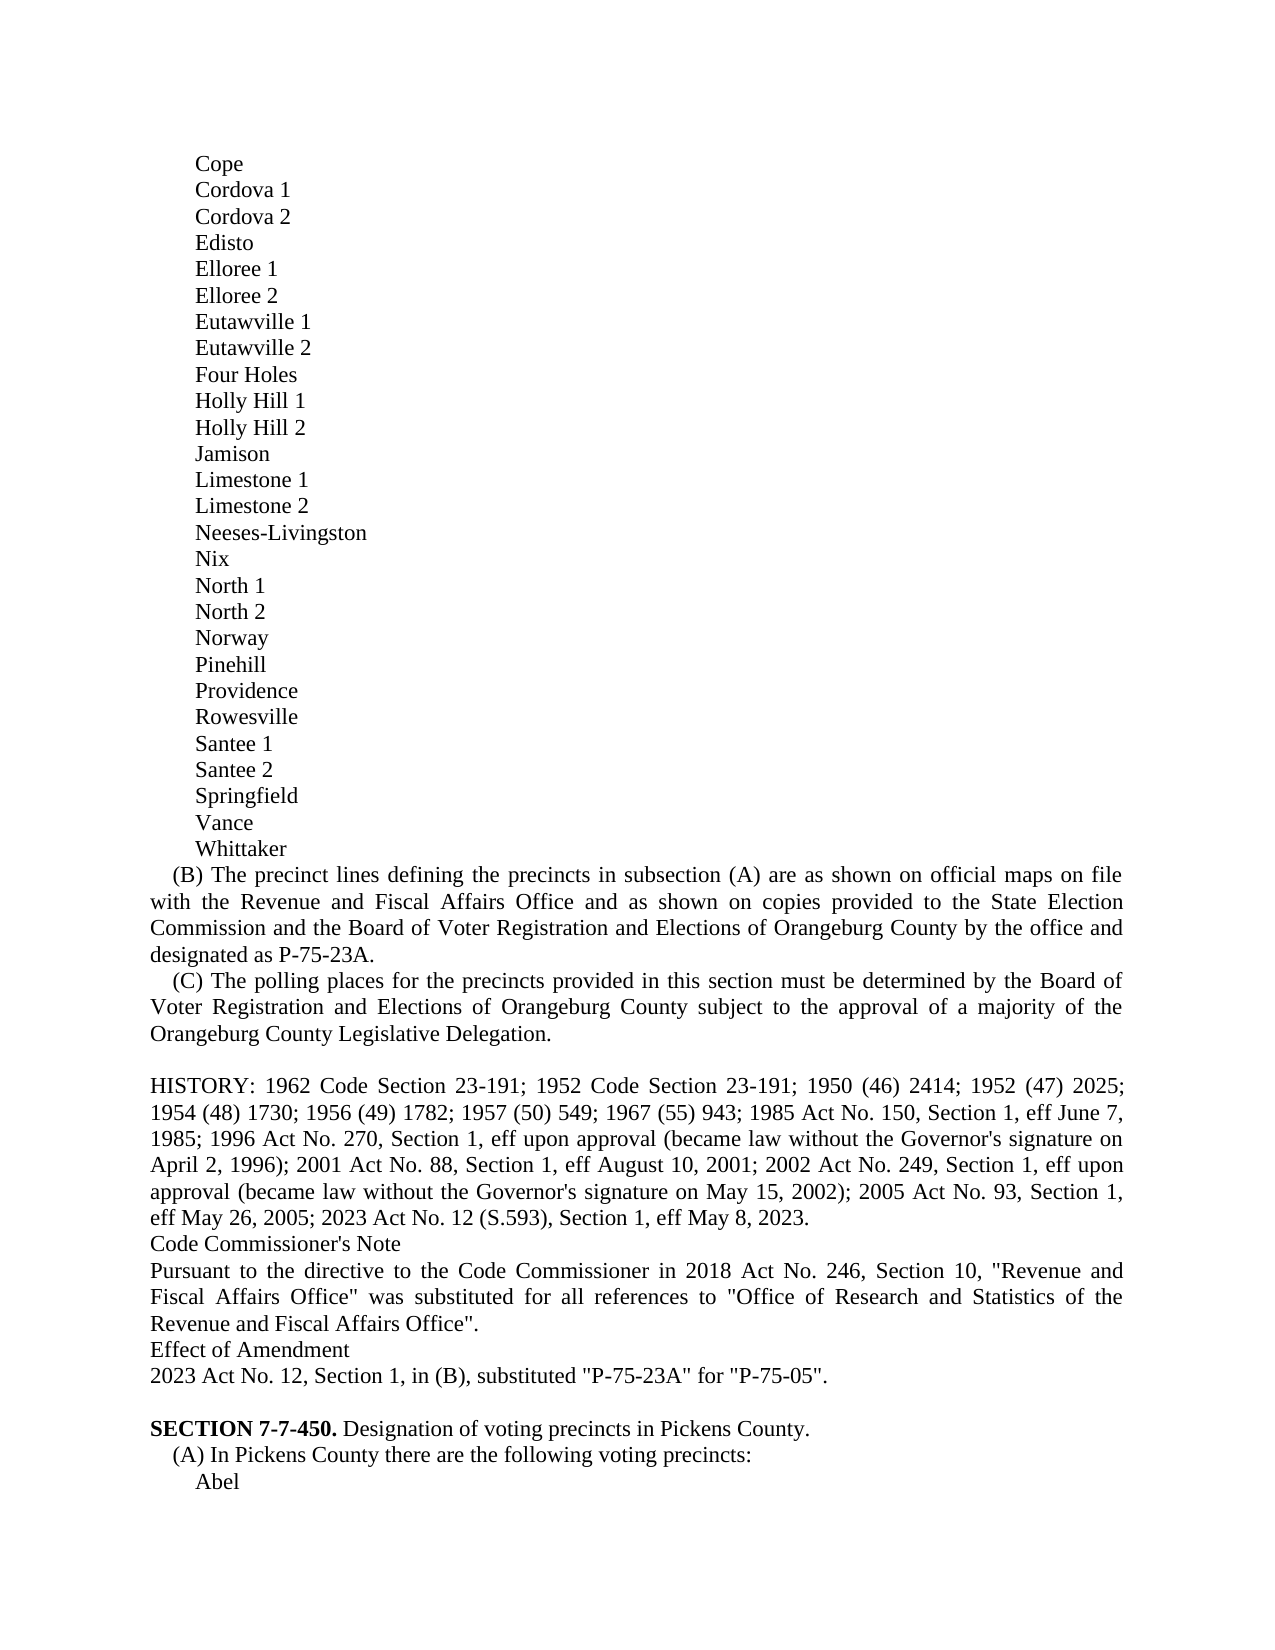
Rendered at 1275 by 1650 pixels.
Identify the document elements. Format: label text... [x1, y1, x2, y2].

text 2023 Act No. 12, Section 1, in (B), substituted "P-75-23A" for "P-75-05". [150, 1362, 1125, 1389]
text Code Commissioner's Note [150, 1231, 1125, 1257]
text Nix [150, 545, 1125, 572]
text Providence [150, 677, 1125, 703]
text Rowesville [150, 703, 1125, 730]
text Cope [150, 150, 1125, 176]
text Cordova 2 [150, 203, 1125, 229]
text Limestone 1 [150, 466, 1125, 493]
text Four Holes [150, 361, 1125, 387]
text Elloree 2 [150, 282, 1125, 308]
text Whittaker [150, 835, 1125, 862]
text (C) The polling places for the precincts provided in this section must be determined by the Board of Voter Registration and Elections of Orangeburg County subject to the approval of a majority of the Orangeburg County Legislative Delegation. [150, 967, 1125, 1046]
text SECTION 7-7-450. Designation of voting precincts in Pickens County. [150, 1415, 1125, 1441]
text (A) In Pickens County there are the following voting precincts: [150, 1441, 1125, 1468]
text Vance [150, 809, 1125, 835]
text Effect of Amendment [150, 1336, 1125, 1362]
text Santee 2 [150, 756, 1125, 782]
text Holly Hill 1 [150, 387, 1125, 413]
text North 1 [150, 572, 1125, 598]
text Pursuant to the directive to the Code Commissioner in 2018 Act No. 246, Section 10, "Revenue and Fiscal Affairs Office" was substituted for all references to "Office of Research and Statistics of the Revenue and Fiscal Affairs Office". [150, 1257, 1125, 1336]
text Norway [150, 624, 1125, 651]
text Holly Hill 2 [150, 413, 1125, 440]
text Eutawville 2 [150, 334, 1125, 361]
text Cordova 1 [150, 176, 1125, 203]
text (B) The precinct lines defining the precincts in subsection (A) are as shown on official maps on file with the Revenue and Fiscal Affairs Office and as shown on copies provided to the State Election Commission and the Board of Voter Registration and Elections of Orangeburg County by the office and designated as P-75-23A. [150, 862, 1125, 967]
text Eutawville 1 [150, 308, 1125, 334]
text Jamison [150, 440, 1125, 466]
text Limestone 2 [150, 493, 1125, 519]
text HISTORY: 1962 Code Section 23-191; 1952 Code Section 23-191; 1950 (46) 2414; 1952 (47) 2025; 1954 (48) 1730; 1956 (49) 1782; 1957 (50) 549; 1967 (55) 943; 1985 Act No. 150, Section 1, eff June 7, 1985; 1996 Act No. 270, Section 1, eff upon approval (became law without the Governor's signature on April 2, 1996); 2001 Act No. 88, Section 1, eff August 10, 2001; 2002 Act No. 249, Section 1, eff upon approval (became law without the Governor's signature on May 15, 2002); 2005 Act No. 93, Section 1, eff May 26, 2005; 2023 Act No. 12 (S.593), Section 1, eff May 8, 2023. [150, 1072, 1125, 1231]
text Abel [150, 1468, 1125, 1494]
text Neeses-Livingston [150, 519, 1125, 545]
text Elloree 1 [150, 255, 1125, 282]
text Springfield [150, 782, 1125, 809]
text Santee 1 [150, 730, 1125, 756]
text Edisto [150, 229, 1125, 255]
text North 2 [150, 598, 1125, 624]
text Pinehill [150, 651, 1125, 677]
